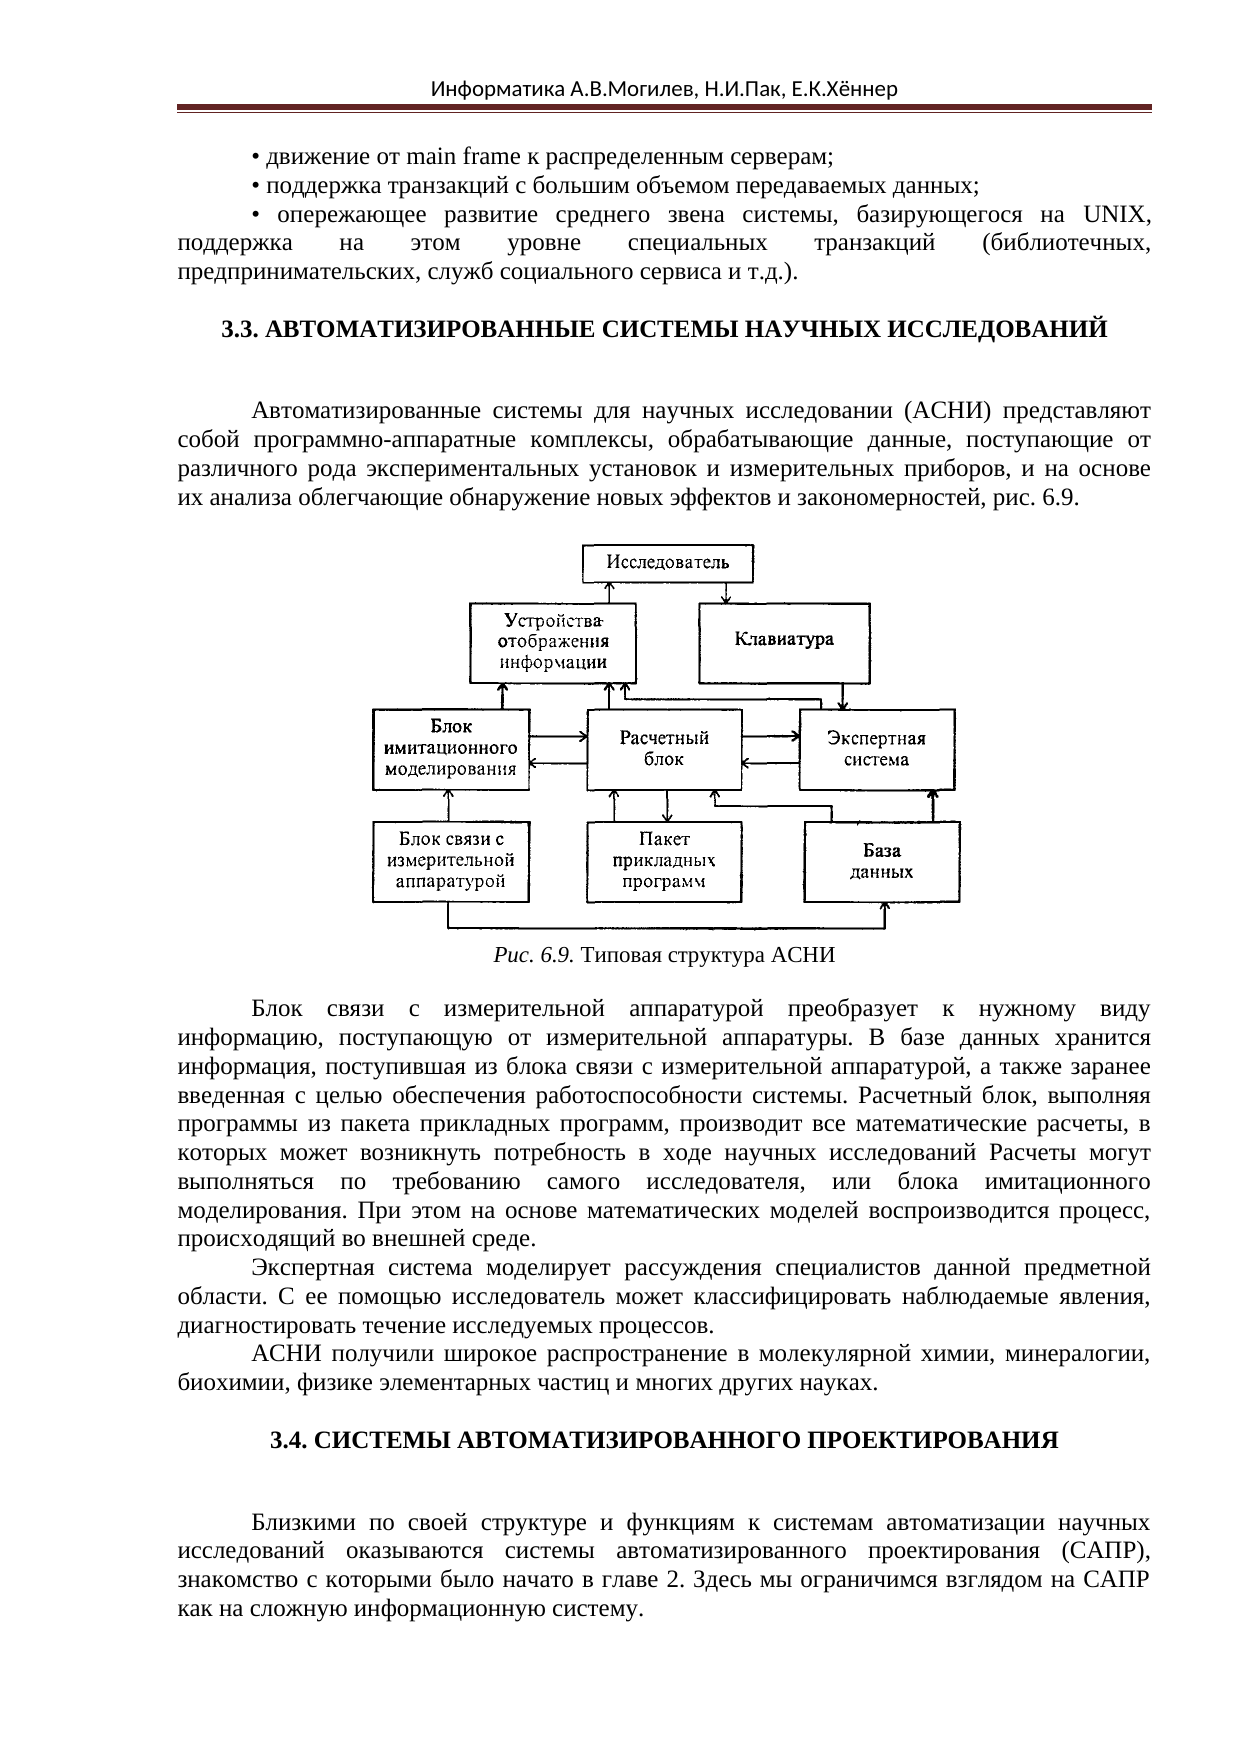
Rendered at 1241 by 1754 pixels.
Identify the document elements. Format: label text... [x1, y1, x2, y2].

text Автоматизированные системы для научных исследовании (АСНИ) представляют собой программно-аппаратные комплексы, обрабатывающие данные, поступающие от различного рода экспериментальных установок и измерительных приборов, и на основе их анализа облегчающие обнаружение новых эффектов и закономерностей, рис. 6.9. [177, 396, 1152, 511]
text Экспертная система моделирует рассуждения специалистов данной предметной области. С ее помощью исследователь может классифицировать наблюдаемые явления, диагностировать течение исследуемых процессов. [177, 1252, 1152, 1338]
text • движение от main frame к распределенным серверам; [177, 141, 1152, 170]
subtitle 3.3. АВТОМАТИЗИРОВАННЫЕ СИСТЕМЫ НАУЧНЫХ ИССЛЕДОВАНИЙ [177, 314, 1152, 342]
text Блок связи с измерительной аппаратурой преобразует к нужному виду информацию, поступающую от измерительной аппаратуры. В базе данных хранится информация, поступившая из блока связи с измерительной аппаратурой, а также заранее введенная с целью обеспечения работоспособности системы. Расчетный блок, выполняя программы из пакета прикладных программ, производит все математические расчеты, в которых может возникнуть потребность в ходе научных исследований Расчеты могут выполняться по требованию самого исследователя, или блока имитационного моделирования. При этом на основе математических моделей воспроизводится процесс, происходящий во внешней среде. [177, 993, 1152, 1252]
text АСНИ получили широкое распространение в молекулярной химии, минералогии, биохимии, физике элементарных частиц и многих других науках. [177, 1338, 1152, 1396]
text • поддержка транзакций с большим объемом передаваемых данных; [177, 170, 1152, 199]
text Рис. 6.9. Типовая структура АСНИ [177, 941, 1152, 967]
subtitle 3.4. СИСТЕМЫ АВТОМАТИЗИРОВАННОГО ПРОЕКТИРОВАНИЯ [177, 1425, 1152, 1453]
picture [354, 539, 975, 941]
text • опережающее развитие среднего звена системы, базирующегося на UNIX, поддержка на этом уровне специальных транзакций (библиотечных, предпринимательских, служб социального сервиса и т.д.). [177, 199, 1152, 285]
text Близкими по своей структуре и функциям к системам автоматизации научных исследований оказываются системы автоматизированного проектирования (САПР), знакомство с которыми было начато в главе 2. Здесь мы ограничимся взглядом на САПР как на сложную информационную систему. [177, 1507, 1152, 1622]
